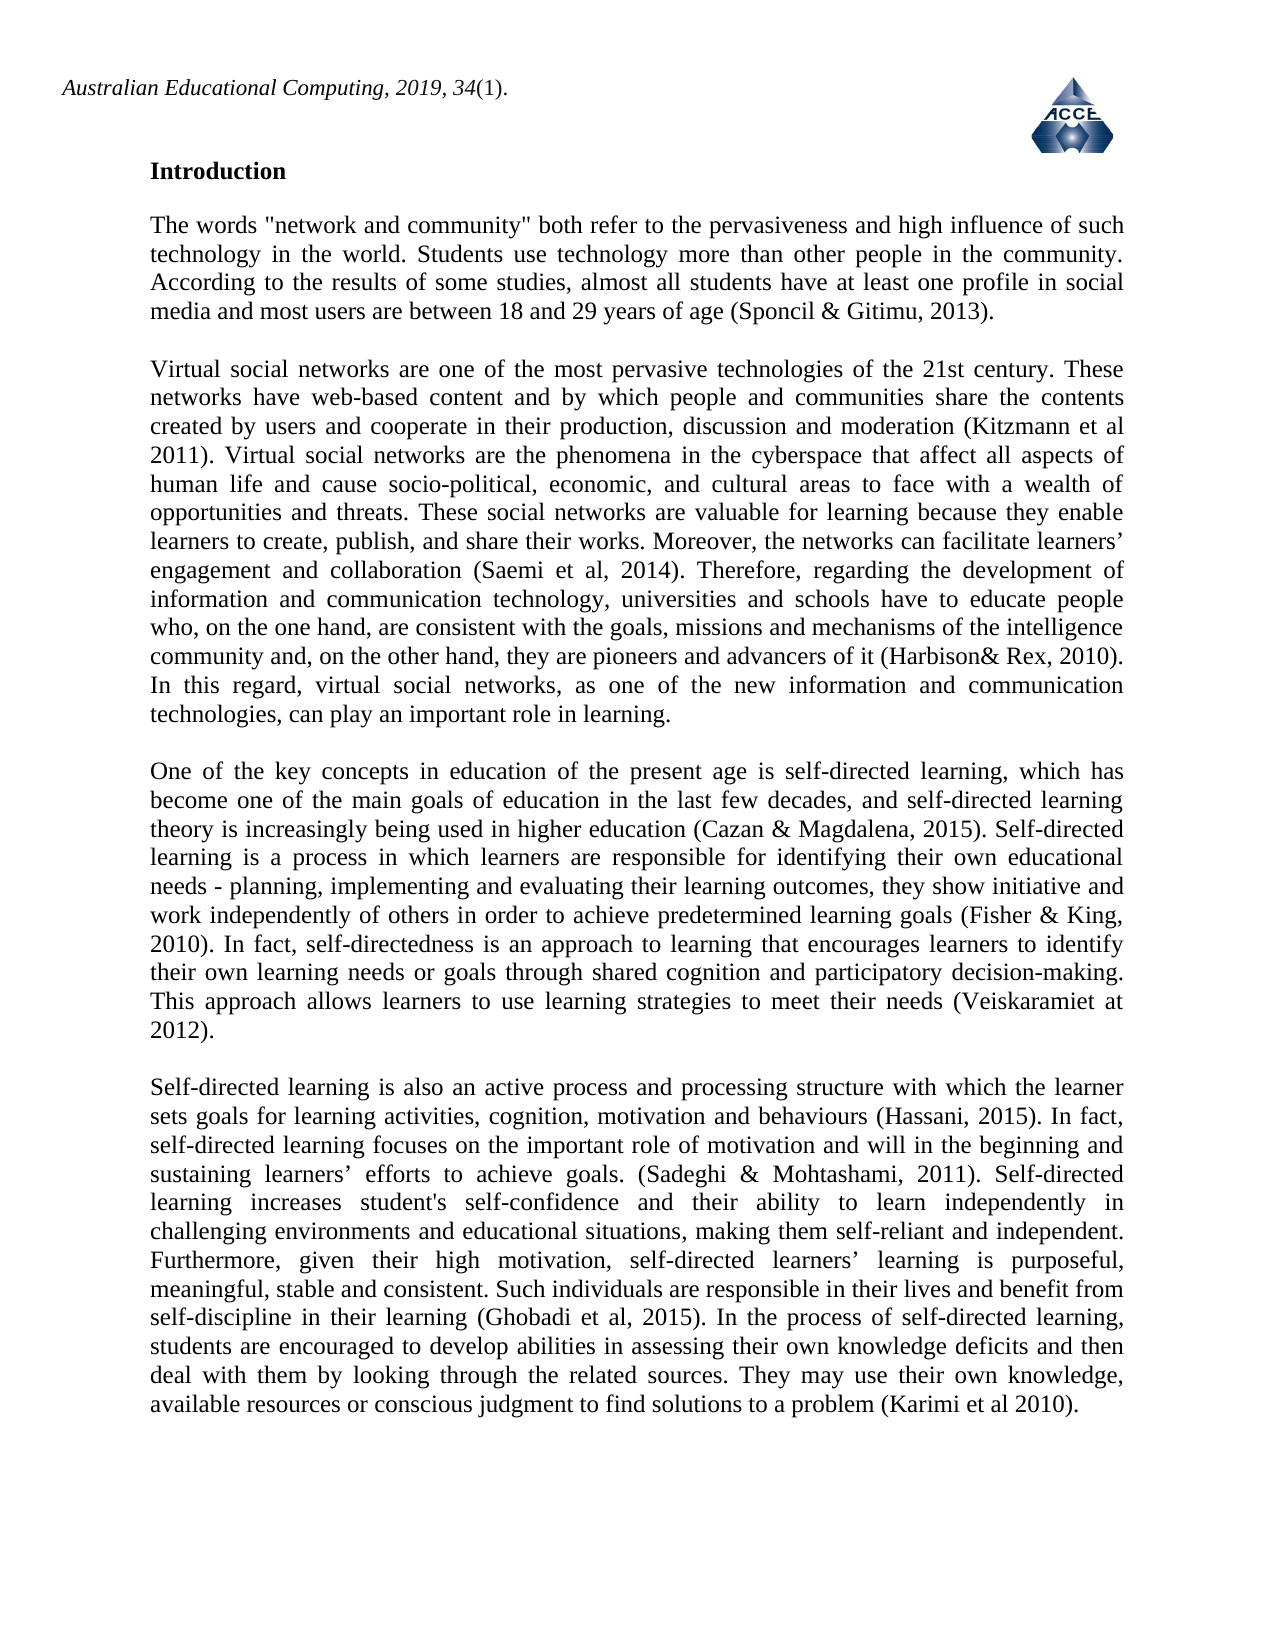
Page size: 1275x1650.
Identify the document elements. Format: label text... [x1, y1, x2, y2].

text One of the key concepts in education of the present age is self-directed learning, which has become one of the main goals of education in the last few decades, and self-directed learning theory is increasingly being used in higher education (Cazan & Magdalena, 2015). Self-directed learning is a process in which learners are responsible for identifying their own educational needs - planning, implementing and evaluating their learning outcomes, they show initiative and work independently of others in order to achieve predetermined learning goals (Fisher & King, 2010). In fact, self-directedness is an approach to learning that encourages learners to identify their own learning needs or goals through shared cognition and participatory decision-making. This approach allows learners to use learning strategies to meet their needs (Veiskaramiet at 2012). [150, 756, 1125, 1044]
text Self-directed learning is also an active process and processing structure with which the learner sets goals for learning activities, cognition, motivation and behaviours (Hassani, 2015). In fact, self-directed learning focuses on the important role of motivation and will in the beginning and sustaining learners’ efforts to achieve goals. (Sadeghi & Mohtashami, 2011). Self-directed learning increases student's self-confidence and their ability to learn independently in challenging environments and educational situations, making them self-reliant and independent. Furthermore, given their high motivation, self-directed learners’ learning is purposeful, meaningful, stable and consistent. Such individuals are responsible in their lives and benefit from self-discipline in their learning (Ghobadi et al, 2015). In the process of self-directed learning, students are encouraged to develop abilities in assessing their own knowledge deficits and then deal with them by looking through the related sources. They may use their own knowledge, available resources or conscious judgment to find solutions to a problem (Karimi et al 2010). [150, 1072, 1125, 1417]
text Introduction [150, 156, 1125, 185]
text Virtual social networks are one of the most pervasive technologies of the 21st century. These networks have web-based content and by which people and communities share the contents created by users and cooperate in their production, discussion and moderation (Kitzmann et al 2011). Virtual social networks are the phenomena in the cyberspace that affect all aspects of human life and cause socio-political, economic, and cultural areas to face with a wealth of opportunities and threats. These social networks are valuable for learning because they enable learners to create, publish, and share their works. Moreover, the networks can facilitate learners’ engagement and collaboration (Saemi et al, 2014). Therefore, regarding the development of information and communication technology, universities and schools have to educate people who, on the one hand, are consistent with the goals, missions and mechanisms of the intelligence community and, on the other hand, they are pioneers and advancers of it (Harbison& Rex, 2010). In this regard, virtual social networks, as one of the new information and communication technologies, can play an important role in learning. [150, 354, 1125, 727]
picture [1031, 77, 1114, 153]
text The words "network and community" both refer to the pervasiveness and high influence of such technology in the world. Students use technology more than other people in the community. According to the results of some studies, almost all students have at least one profile in social media and most users are between 18 and 29 years of age (Sponcil & Gitimu, 2013). [150, 210, 1125, 325]
